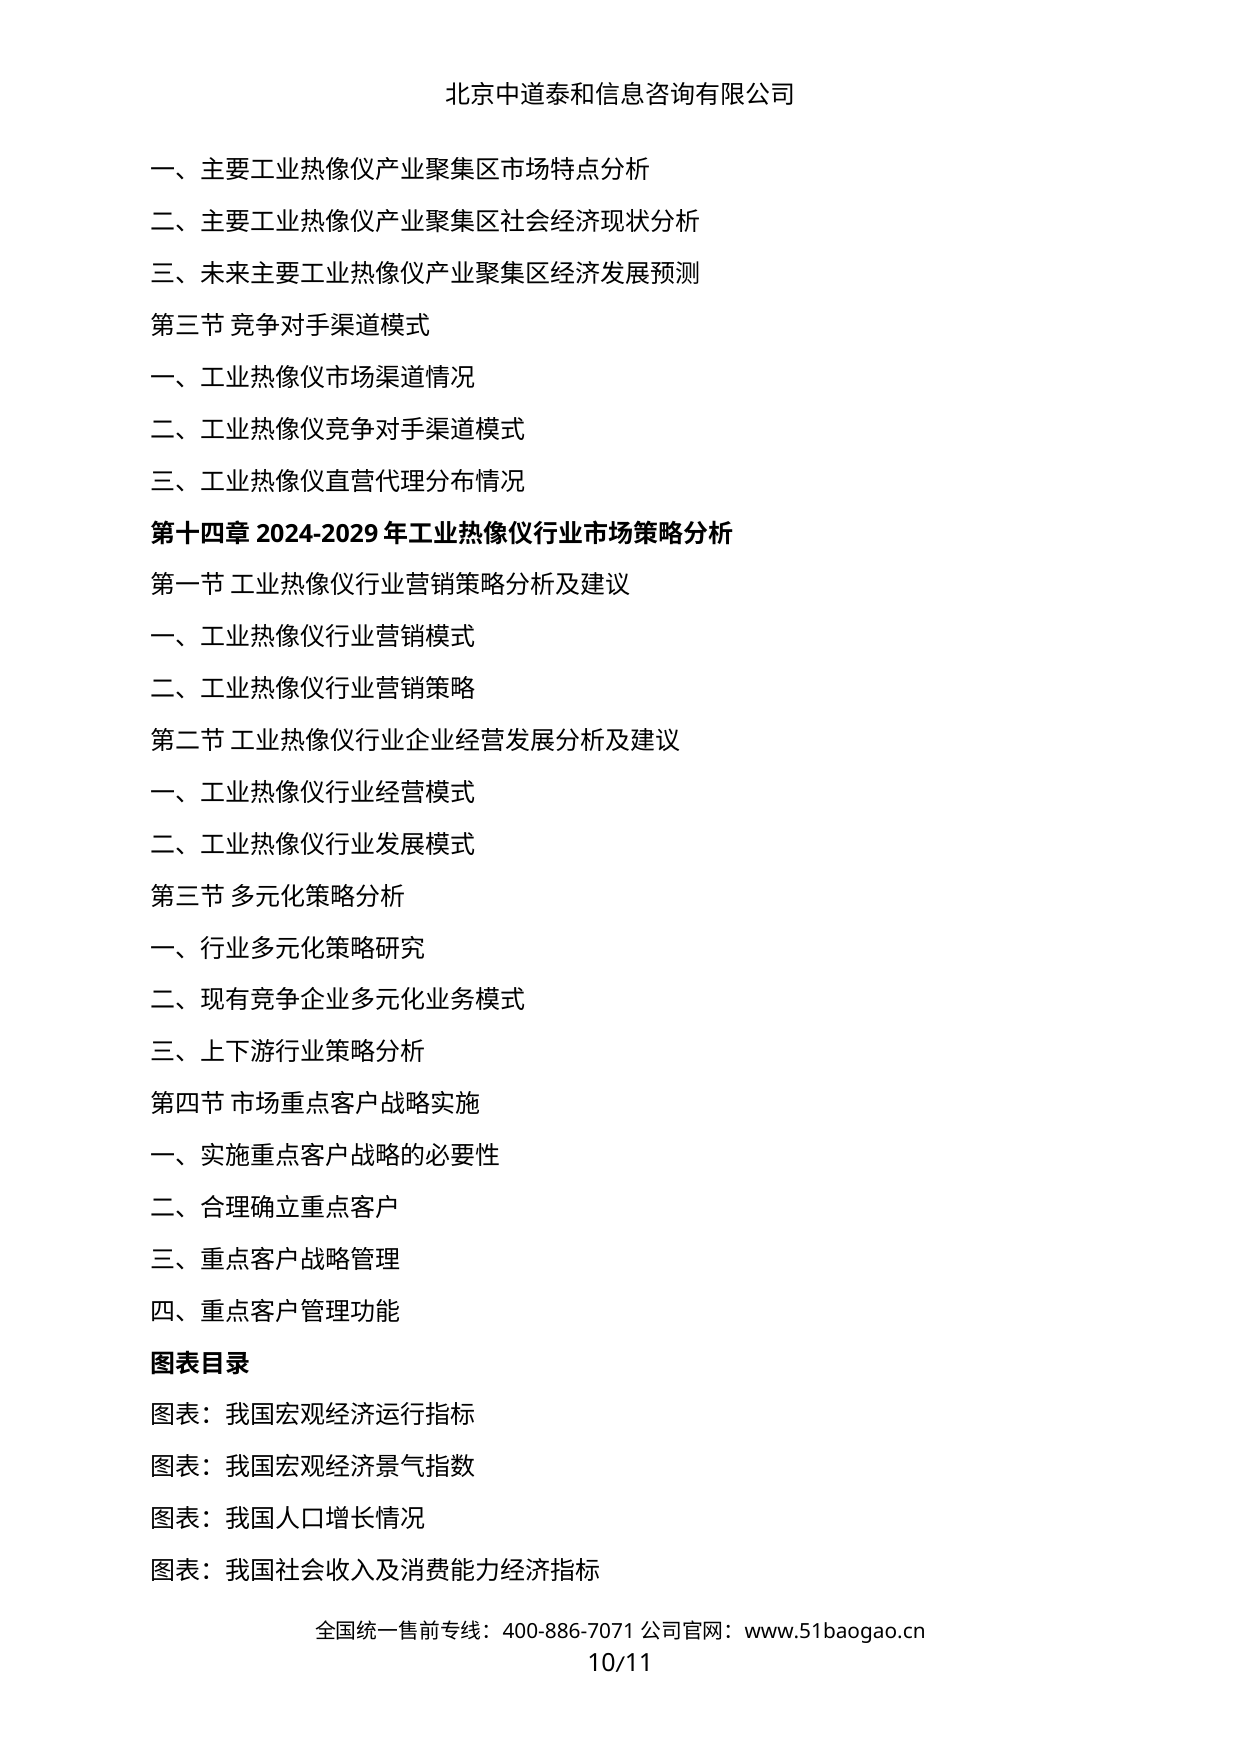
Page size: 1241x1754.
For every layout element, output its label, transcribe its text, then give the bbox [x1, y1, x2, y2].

text 一、工业热像仪行业经营模式 [150, 772, 1090, 809]
text 三、工业热像仪直营代理分布情况 [150, 461, 1090, 497]
text 三、上下游行业策略分析 [150, 1032, 1090, 1068]
text 图表目录 [150, 1343, 1090, 1379]
text 第十四章 2024-2029年工业热像仪行业市场策略分析 [150, 513, 1090, 549]
text 二、工业热像仪竞争对手渠道模式 [150, 409, 1090, 446]
text 图表：我国人口增长情况 [150, 1499, 1090, 1535]
text 二、工业热像仪行业营销策略 [150, 669, 1090, 705]
text 一、工业热像仪行业营销模式 [150, 617, 1090, 653]
text 三、重点客户战略管理 [150, 1239, 1090, 1276]
text 一、实施重点客户战略的必要性 [150, 1136, 1090, 1172]
text 第四节 市场重点客户战略实施 [150, 1084, 1090, 1120]
text 二、现有竞争企业多元化业务模式 [150, 980, 1090, 1016]
text 三、未来主要工业热像仪产业聚集区经济发展预测 [150, 254, 1090, 290]
text 图表：我国宏观经济运行指标 [150, 1395, 1090, 1431]
text 一、工业热像仪市场渠道情况 [150, 357, 1090, 394]
text 第三节 多元化策略分析 [150, 876, 1090, 912]
text 第三节 竞争对手渠道模式 [150, 306, 1090, 342]
text 二、合理确立重点客户 [150, 1187, 1090, 1224]
text 第一节 工业热像仪行业营销策略分析及建议 [150, 565, 1090, 601]
text 二、主要工业热像仪产业聚集区社会经济现状分析 [150, 202, 1090, 238]
text 一、行业多元化策略研究 [150, 928, 1090, 964]
text 二、工业热像仪行业发展模式 [150, 824, 1090, 861]
text 第二节 工业热像仪行业企业经营发展分析及建议 [150, 721, 1090, 757]
text 图表：我国社会收入及消费能力经济指标 [150, 1551, 1090, 1587]
text 一、主要工业热像仪产业聚集区市场特点分析 [150, 150, 1090, 186]
text 图表：我国宏观经济景气指数 [150, 1447, 1090, 1483]
text 四、重点客户管理功能 [150, 1291, 1090, 1327]
